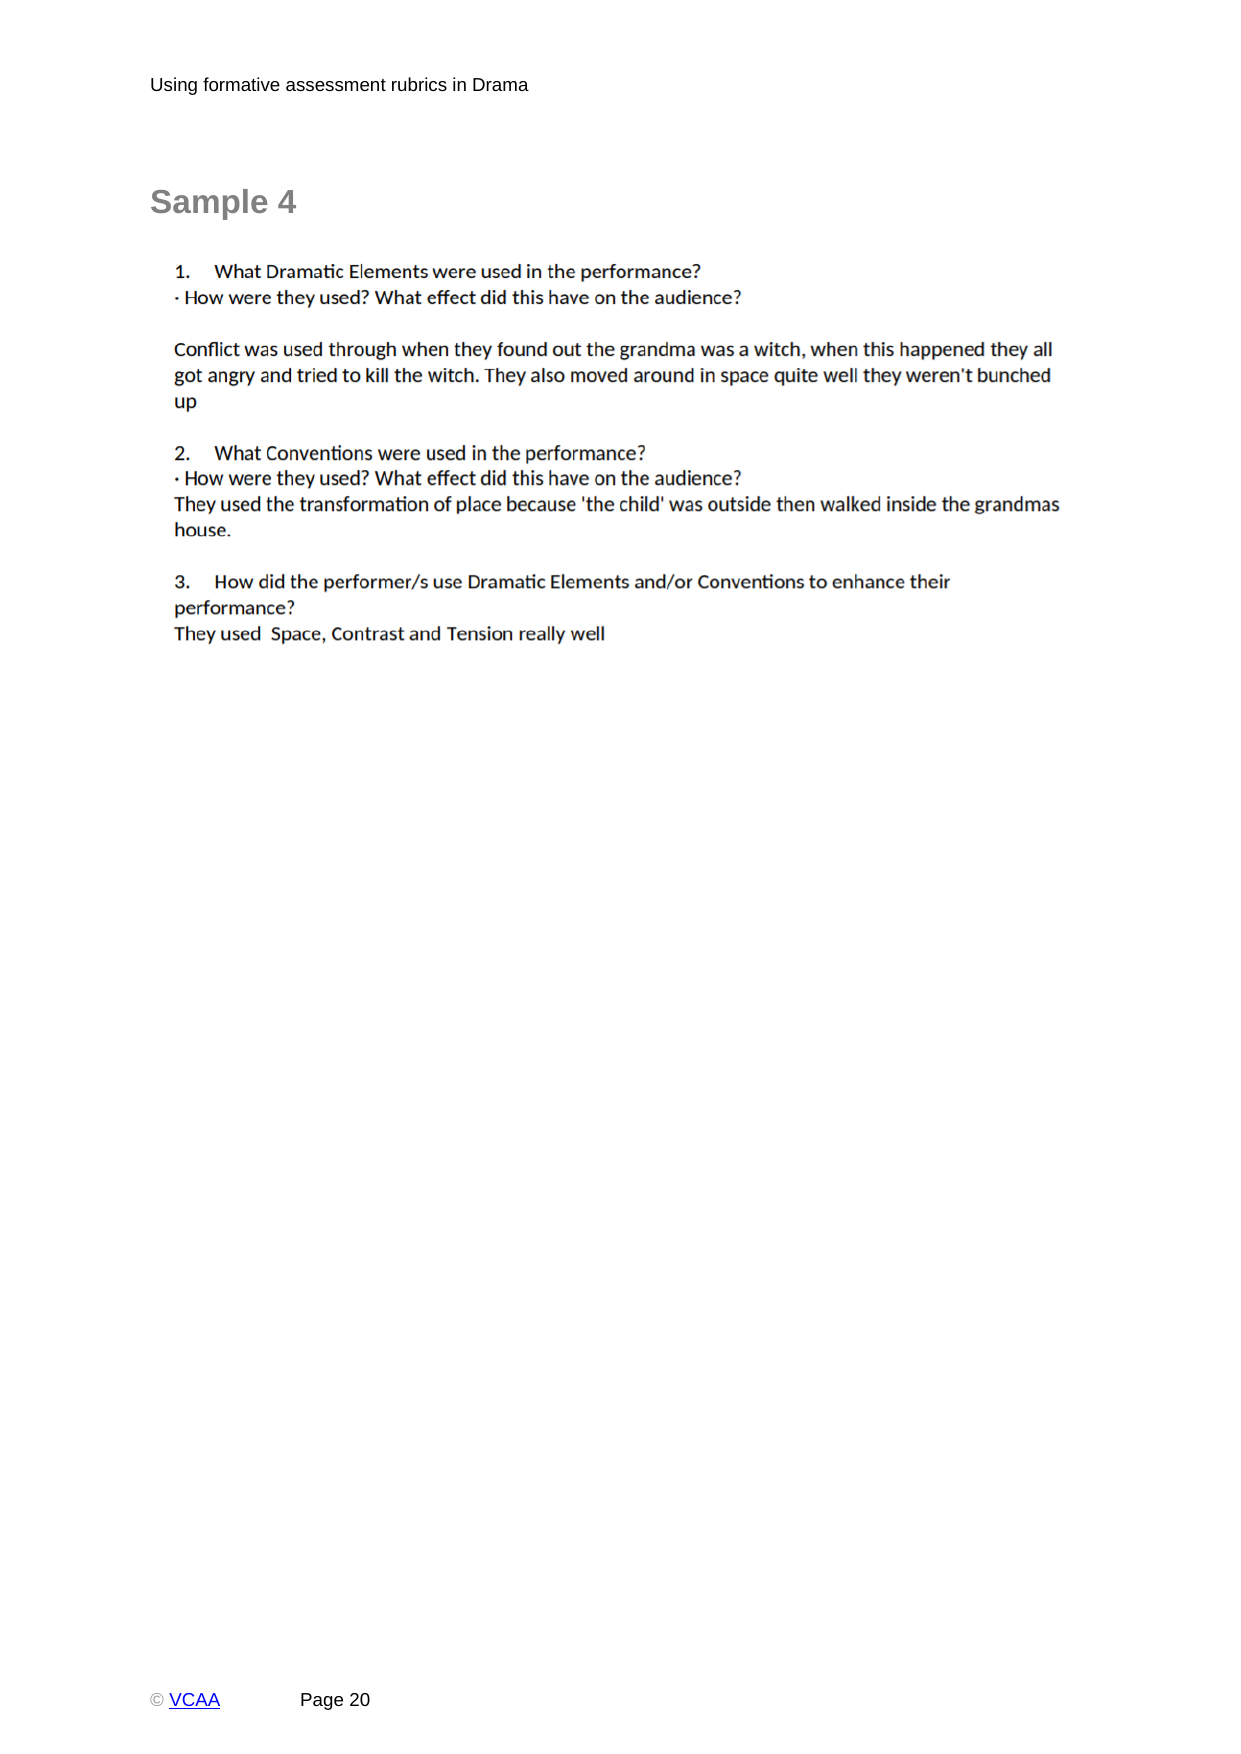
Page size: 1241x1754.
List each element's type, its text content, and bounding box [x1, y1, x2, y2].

subtitle Sample 4 [150, 183, 1090, 221]
picture [150, 250, 1091, 679]
